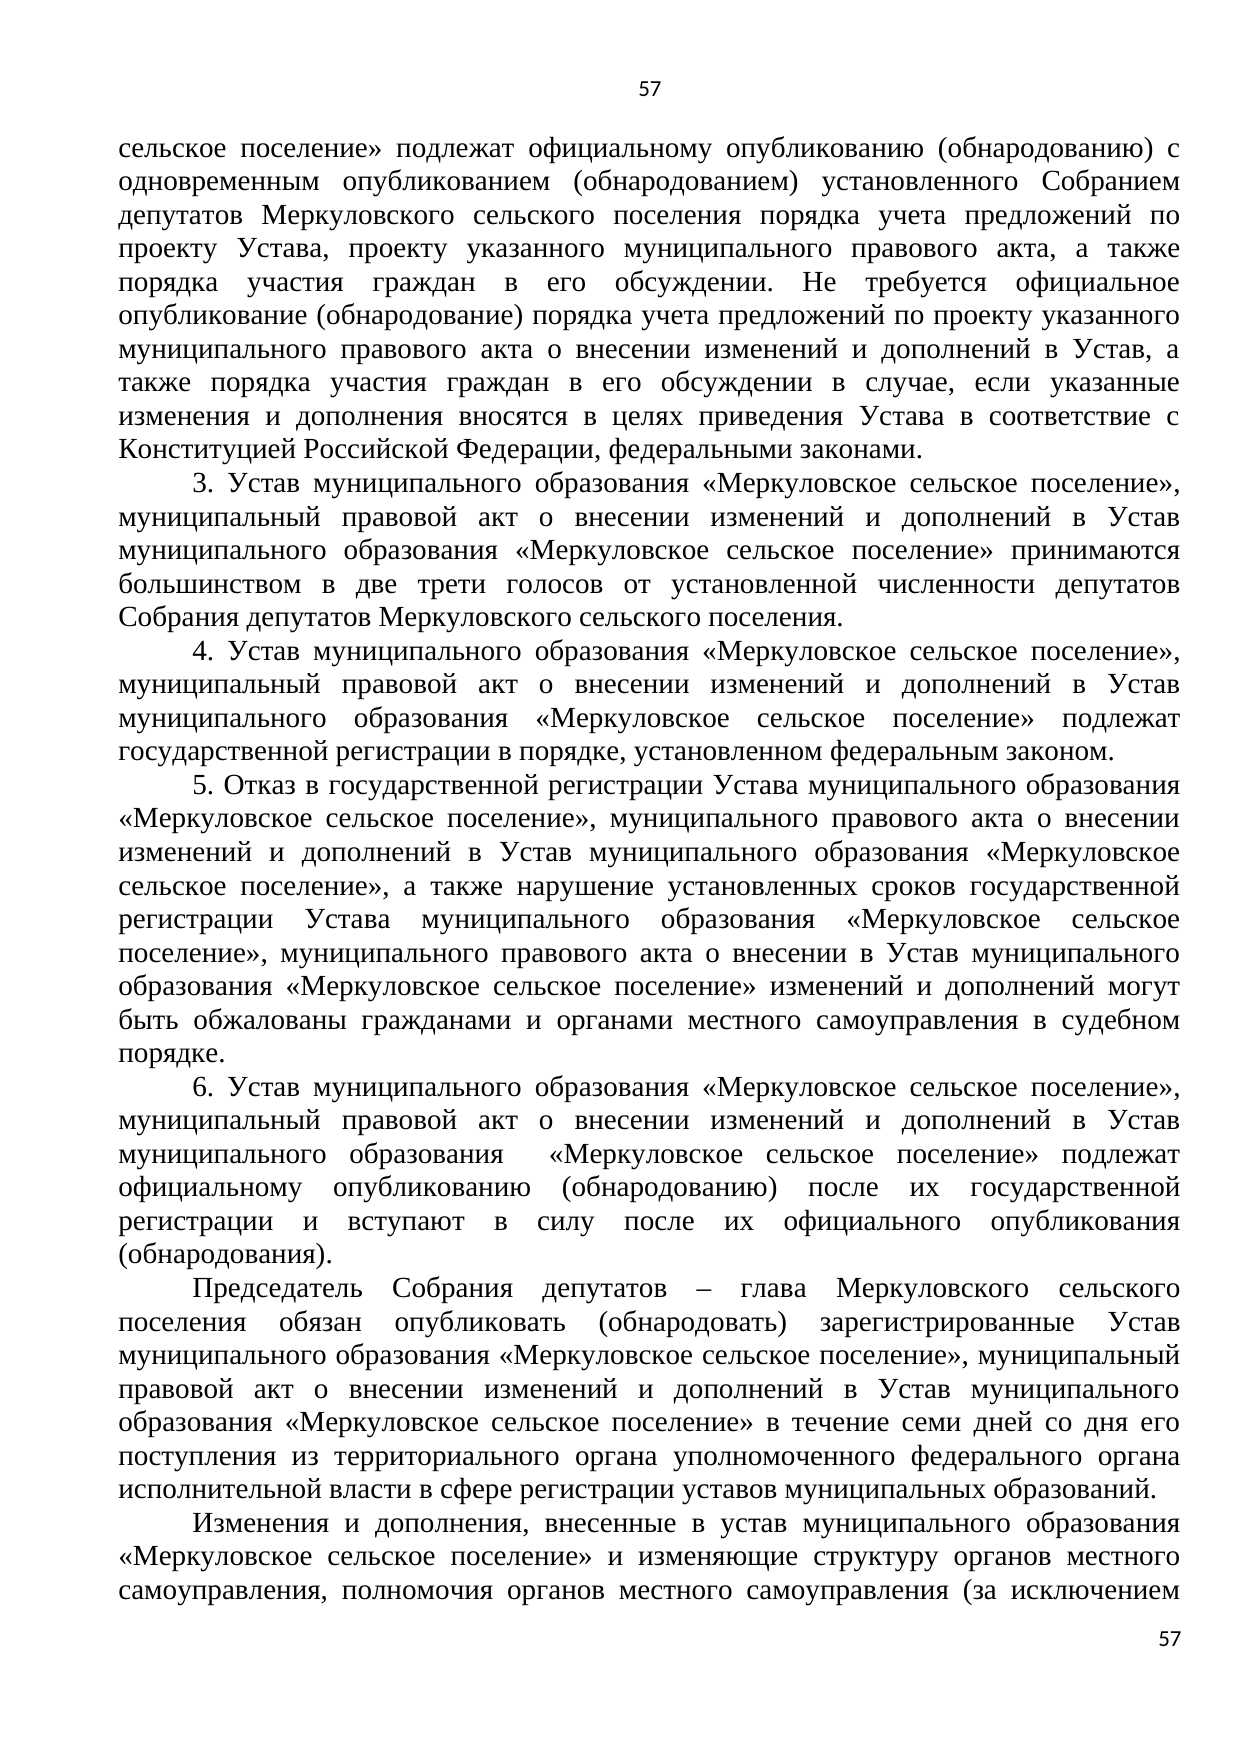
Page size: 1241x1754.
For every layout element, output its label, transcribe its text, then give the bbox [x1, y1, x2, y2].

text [118, 1505, 1181, 1606]
text 3. Устав муниципального образования «Меркуловское сельское поселение», муниципальный правовой акт о внесении изменений и дополнений в Устав муниципального образования «Меркуловское сельское поселение» принимаются большинством в две трети голосов от установленной численности депутатов Собрания депутатов Меркуловского сельского поселения. [118, 465, 1181, 633]
text Председатель Собрания депутатов – глава Меркуловского сельского поселения обязан опубликовать (обнародовать) зарегистрированные Устав муниципального образования «Меркуловское сельское поселение», муниципальный правовой акт о внесении изменений и дополнений в Устав муниципального образования «Меркуловское сельское поселение» в течение семи дней со дня его поступления из территориального органа уполномоченного федерального органа исполнительной власти в сфере регистрации уставов муниципальных образований. [118, 1270, 1181, 1505]
text 4. Устав муниципального образования «Меркуловское сельское поселение», муниципальный правовой акт о внесении изменений и дополнений в Устав муниципального образования «Меркуловское сельское поселение» подлежат государственной регистрации в порядке, установленном федеральным законом. [118, 633, 1181, 767]
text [118, 130, 1181, 465]
text 5. Отказ в государственной регистрации Устава муниципального образования «Меркуловское сельское поселение», муниципального правового акта о внесении изменений и дополнений в Устав муниципального образования «Меркуловское сельское поселение», а также нарушение установленных сроков государственной регистрации Устава муниципального образования «Меркуловское сельское поселение», муниципального правового акта о внесении в Устав муниципального образования «Меркуловское сельское поселение» изменений и дополнений могут быть обжалованы гражданами и органами местного самоуправления в судебном порядке. [118, 767, 1181, 1069]
text 6. Устав муниципального образования «Меркуловское сельское поселение», муниципальный правовой акт о внесении изменений и дополнений в Устав муниципального образования «Меркуловское сельское поселение» подлежат официальному опубликованию (обнародованию) после их государственной регистрации и вступают в силу после их официального опубликования (обнародования). [118, 1069, 1181, 1270]
